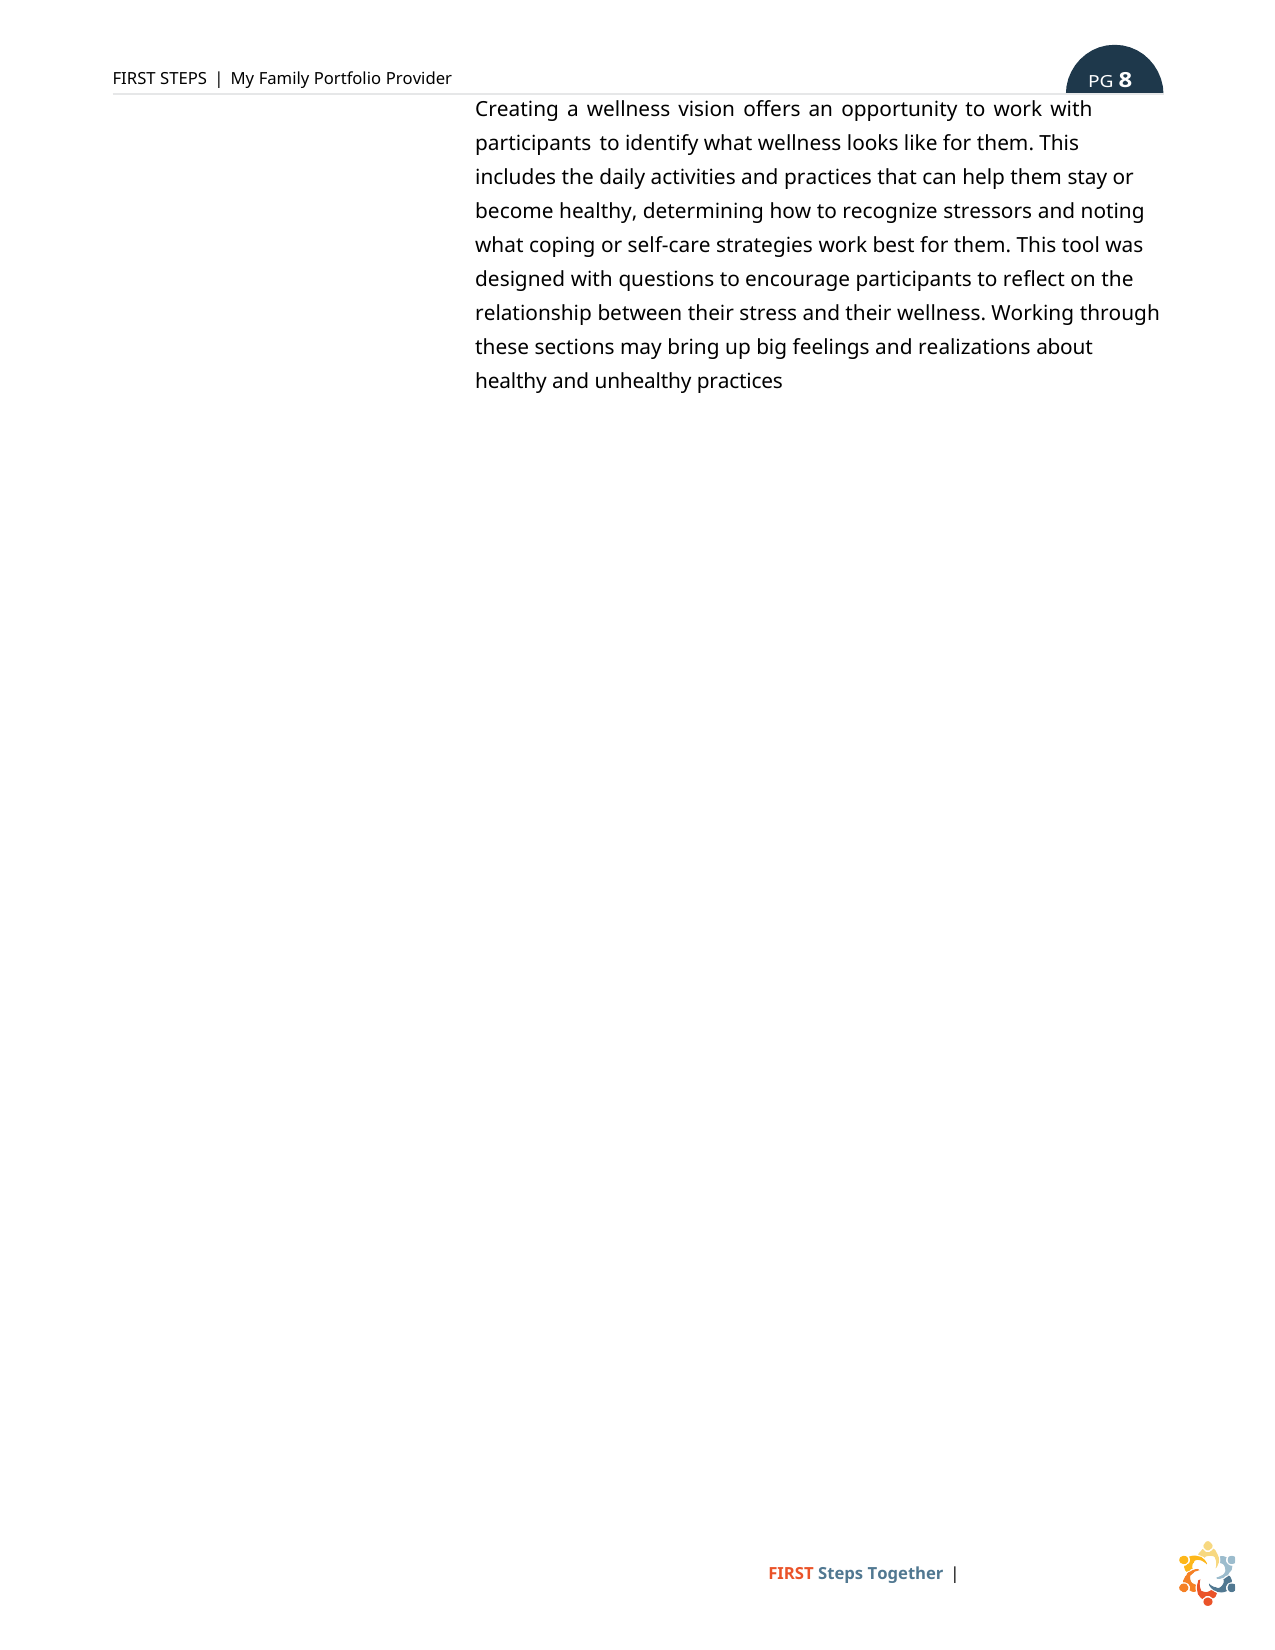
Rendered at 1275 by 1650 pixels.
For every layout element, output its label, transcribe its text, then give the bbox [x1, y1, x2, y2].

text Creating a wellness vision offers an opportunity to work with participants to identify what wellness looks like for them. This includes the daily activities and practices that can help them stay or become healthy, determining how to recognize stressors and noting what coping or self-care strategies work best for them. This tool was designed with questions to encourage participants to reflect on the relationship between their stress and their wellness. Working through these sections may bring up big feelings and realizations about healthy and unhealthy practices [475, 94, 1162, 395]
picture [1179, 1541, 1236, 1606]
